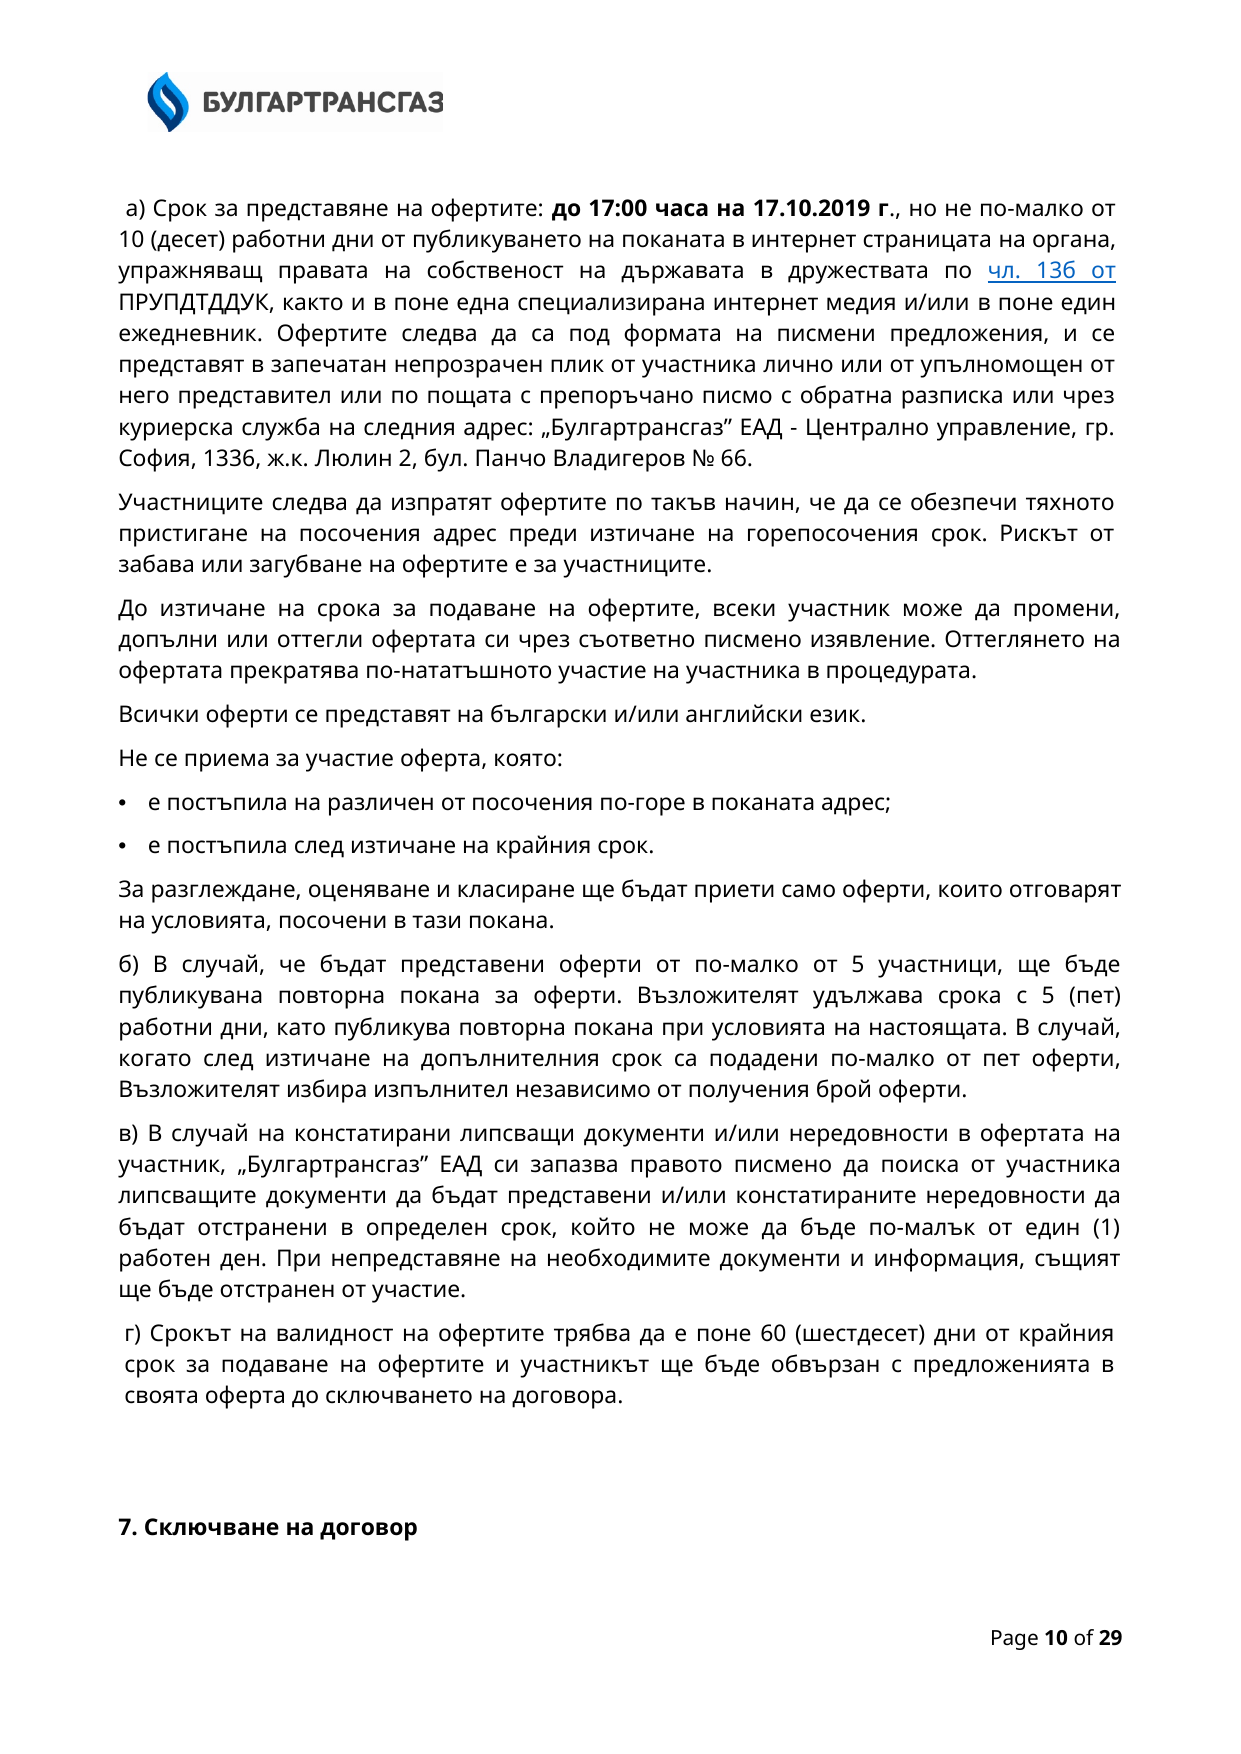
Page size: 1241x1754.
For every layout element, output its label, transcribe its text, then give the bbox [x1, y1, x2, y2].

text а) Cрок за представяне на офертите: до 17:00 часа на 17.10.2019 г., но не по-малко от 10 (десет) работни дни от публикуването на поканата в интернет страницата на органа, упражняващ правата на собственост на държавата в дружествата по чл. 13б от ПРУПДТДДУК, както и в поне една специализирана интернет медия и/или в поне един ежедневник. Офертите следва да са под формата на писмени предложения, и се представят в запечатан непрозрачен плик от участника лично или от упълномощен от него представител или по пощата с препоръчано писмо с обратна разписка или чрез куриерска служба на следния адрес: „Булгартрансгаз” ЕАД - Централно управление, гр. София, 1336, ж.к. Люлин 2, бул. Панчо Владигеров № 66. [118, 192, 1116, 473]
text в) В случай на констатирани липсващи документи и/или нередовности в офертата на участник, „Булгартрансгаз” ЕАД си запазва правото писмено да поиска от участника липсващите документи да бъдат представени и/или констатираните нередовности да бъдат отстранени в определен срок, който не може да бъде по-малък от един (1) работен ден. При непредставяне на необходимите документи и информация, същият ще бъде отстранен от участие. [118, 1117, 1122, 1304]
text б) В случай, че бъдат представени оферти от по-малко от 5 участници, ще бъде публикувана повторна покана за оферти. Възложителят удължава срока с 5 (пет) работни дни, като публикува повторна покана при условията на настоящата. В случай, когато след изтичане на допълнителния срок са подадени по-малко от пет оферти, Възложителят избира изпълнител независимо от получения брой оферти. [118, 948, 1122, 1104]
text г) Срокът на валидност на офертите трябва да е поне 60 (шестдесет) дни от крайния срок за подаване на офертите и участникът ще бъде обвързан с предложенията в своята оферта до сключването на договора. [124, 1317, 1116, 1411]
list е постъпила след изтичане на крайния срок. [118, 829, 1122, 861]
text Всички оферти се представят на български и/или английски език. [118, 698, 1122, 729]
text Участниците следва да изпратят офертите по такъв начин, че да се обезпечи тяхното пристигане на посочения адрес преди изтичане на горепосочения срок. Рискът от забава или загубване на офертите е за участниците. [118, 486, 1116, 579]
picture [147, 72, 443, 132]
list е постъпила на различен от посочения по-горе в поканата адрес; [118, 786, 1122, 817]
text До изтичане на срока за подаване на офертите, всеки участник може да промени, допълни или оттегли офертата си чрез съответно писмено изявление. Оттеглянето на офертата прекратява по-нататъшното участие на участника в процедурата. [118, 592, 1122, 686]
text За разглеждане, оценяване и класиране ще бъдат приети само оферти, които отговарят на условията, посочени в тази покана. [118, 873, 1122, 936]
text 7. Сключване на договор [118, 1511, 1116, 1542]
text Не се приема за участие оферта, която: [118, 742, 1122, 773]
